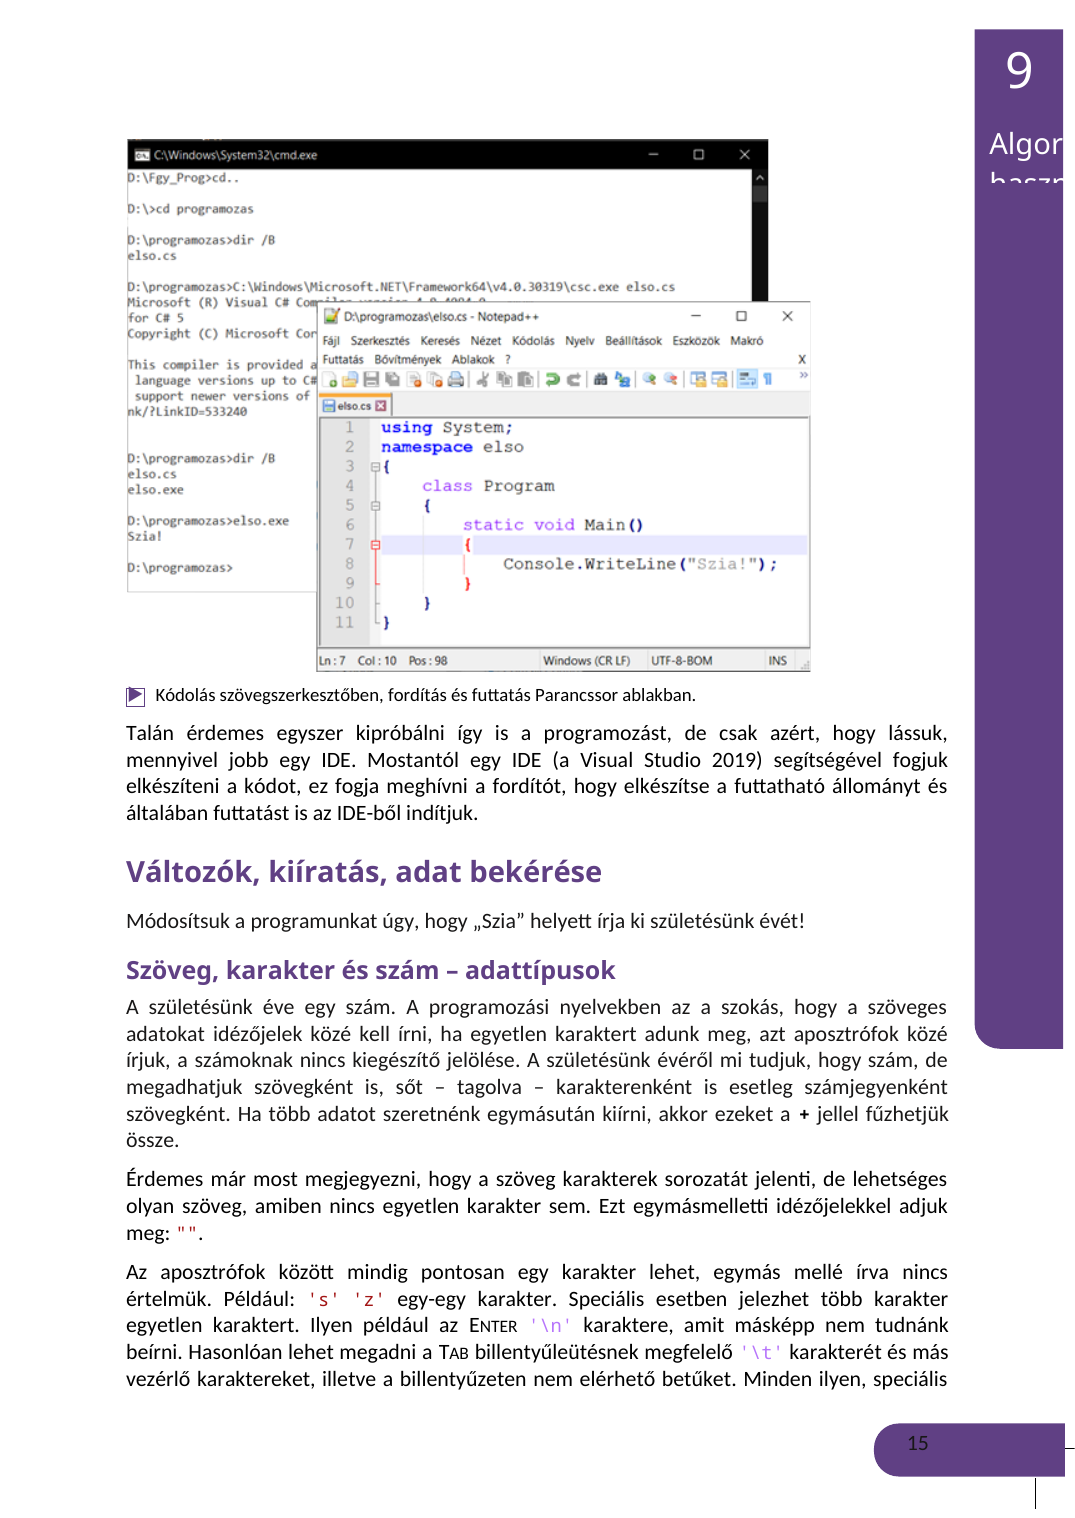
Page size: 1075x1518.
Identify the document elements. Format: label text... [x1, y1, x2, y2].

text Módosítsuk a programunkat úgy, hogy „Szia” helyett írja ki születésünk évét! [126, 907, 949, 934]
subtitle Szöveg, karakter és szám – adattípusok [126, 953, 949, 987]
subtitle Változók, kiíratás, adat bekérése [126, 851, 949, 891]
text Talán érdemes egyszer kipróbálni így is a programozást, de csak azért, hogy lássuk, mennyivel jobb egy IDE. Mostantól egy IDE (a Visual Studio 2019) segítségével fogjuk elkészíteni a kódot, ez fogja meghívni a fordítót, hogy elkészítse a futtatható állományt és általában futtatást is az IDE-ből indítjuk. [126, 719, 949, 826]
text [126, 1258, 949, 1391]
text A születésünk éve egy szám. A programozási nyelvekben az a szokás, hogy a szöveges adatokat idézőjelek közé kell írni, ha egyetlen karaktert adunk meg, azt aposztrófok közé írjuk, a számoknak nincs kiegészítő jelölése. A születésünk évéről mi tudjuk, hogy szám, de megadhatjuk szövegként is, sőt – tagolva – karakterenként is esetleg számjegyenként szövegként. Ha több adatot szeretnénk egymásután kiírni, akkor ezeket a + jellel fűzhetjük össze. [126, 993, 949, 1153]
text Érdemes már most megjegyezni, hogy a szöveg karakterek sorozatát jelenti, de lehetséges olyan szöveg, amiben nincs egyetlen karakter sem. Ezt egymásmelletti idézőjelekkel adjuk meg: "". [126, 1166, 949, 1246]
